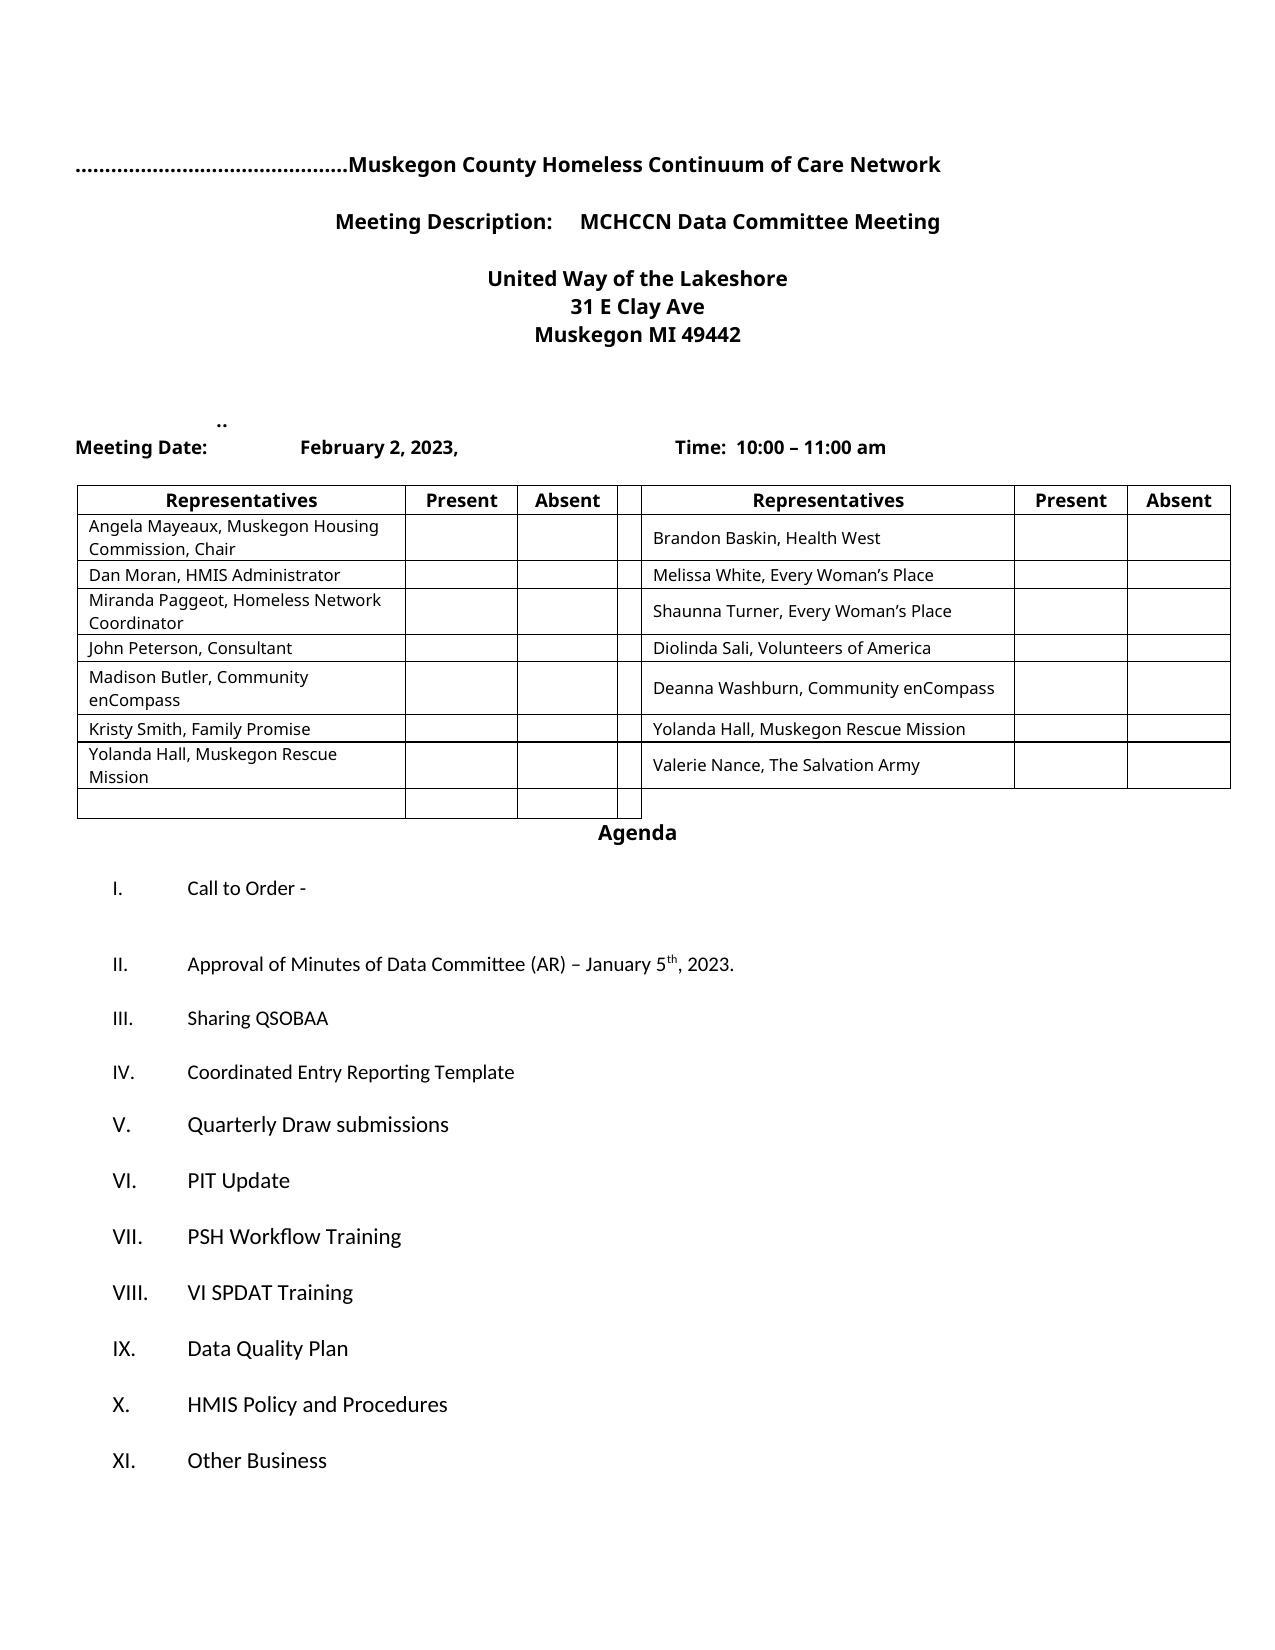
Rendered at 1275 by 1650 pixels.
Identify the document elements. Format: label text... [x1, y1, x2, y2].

table_header Absent [1128, 486, 1230, 514]
table_cell [1128, 561, 1230, 587]
list Quarterly Draw submissions [112, 1110, 1200, 1138]
text 31 E Clay Ave Muskegon MI 49442 [75, 292, 1200, 349]
list PIT Update [112, 1166, 1200, 1194]
table_cell [618, 561, 641, 587]
table_cell [618, 743, 641, 788]
table_cell [406, 743, 517, 788]
table_cell [406, 515, 517, 560]
text Meeting Date: February 2, 2023, Time: 10:00 – 11:00 am [75, 434, 1200, 459]
list Other Business [112, 1446, 1200, 1474]
table_cell [618, 715, 641, 741]
table_header Present [1015, 486, 1127, 514]
table_header Present [406, 486, 517, 514]
table_cell [518, 561, 617, 587]
table_cell [1015, 743, 1127, 788]
table_cell [1015, 635, 1127, 661]
text Agenda [75, 818, 1200, 847]
table_cell [1015, 561, 1127, 587]
table_cell [618, 515, 641, 560]
table_cell [1015, 589, 1127, 634]
table_cell [1015, 515, 1127, 560]
table_header Representatives [78, 486, 405, 514]
table_cell Shaunna Turner, Every Woman’s Place [642, 589, 1014, 634]
list Sharing QSOBAA [112, 1005, 1200, 1030]
table_cell [518, 789, 617, 817]
table_cell [518, 662, 617, 714]
table_cell [1015, 715, 1127, 741]
table_cell Dan Moran, HMIS Administrator [78, 561, 405, 587]
table_cell Yolanda Hall, Muskegon Rescue Mission [78, 743, 405, 788]
table_cell [1128, 743, 1230, 788]
table_cell [618, 789, 641, 817]
list Approval of Minutes of Data Committee (AR) – January 5th, 2023. [112, 951, 1200, 977]
table_cell [518, 715, 617, 741]
table_cell [406, 715, 517, 741]
table_cell [406, 662, 517, 714]
table_header Representatives [642, 486, 1014, 514]
table_cell [518, 743, 617, 788]
table_cell Madison Butler, Community enCompass [78, 662, 405, 714]
table_cell [1128, 662, 1230, 714]
table_cell [1128, 635, 1230, 661]
table_cell [406, 589, 517, 634]
subtitle ……………………….………………Muskegon County Homeless Continuum of Care Network [75, 150, 1200, 178]
table_cell [518, 589, 617, 634]
table_cell [1015, 662, 1127, 714]
list PSH Workflow Training [112, 1222, 1200, 1250]
list Coordinated Entry Reporting Template [112, 1059, 1200, 1084]
table_cell Valerie Nance, The Salvation Army [642, 743, 1014, 788]
table_cell [1128, 515, 1230, 560]
table_cell Deanna Washburn, Community enCompass [642, 662, 1014, 714]
text United Way of the Lakeshore [75, 264, 1200, 292]
list VI SPDAT Training [112, 1278, 1200, 1306]
list Call to Order - [112, 875, 1200, 900]
table_cell [406, 635, 517, 661]
table_cell Brandon Baskin, Health West [642, 515, 1014, 560]
table_cell [518, 635, 617, 661]
table_cell [618, 589, 641, 634]
table_cell [406, 561, 517, 587]
table_cell Kristy Smith, Family Promise [78, 715, 405, 741]
table_cell [1128, 715, 1230, 741]
table_cell Diolinda Sali, Volunteers of America [642, 635, 1014, 661]
list HMIS Policy and Procedures [112, 1390, 1200, 1418]
table_cell [618, 662, 641, 714]
table_cell [78, 789, 405, 817]
list Data Quality Plan [112, 1334, 1200, 1362]
table_cell Miranda Paggeot, Homeless Network Coordinator [78, 589, 405, 634]
table_cell John Peterson, Consultant [78, 635, 405, 661]
table_cell Melissa White, Every Woman’s Place [642, 561, 1014, 587]
table_cell [1128, 589, 1230, 634]
text Meeting Description: MCHCCN Data Committee Meeting [75, 207, 1200, 235]
table_cell Angela Mayeaux, Muskegon Housing Commission, Chair [78, 515, 405, 560]
table_cell [406, 789, 517, 817]
table_cell [518, 515, 617, 560]
table_cell [618, 635, 641, 661]
table_cell Yolanda Hall, Muskegon Rescue Mission [642, 715, 1014, 741]
table_header Absent [518, 486, 617, 514]
table_header [618, 486, 641, 514]
